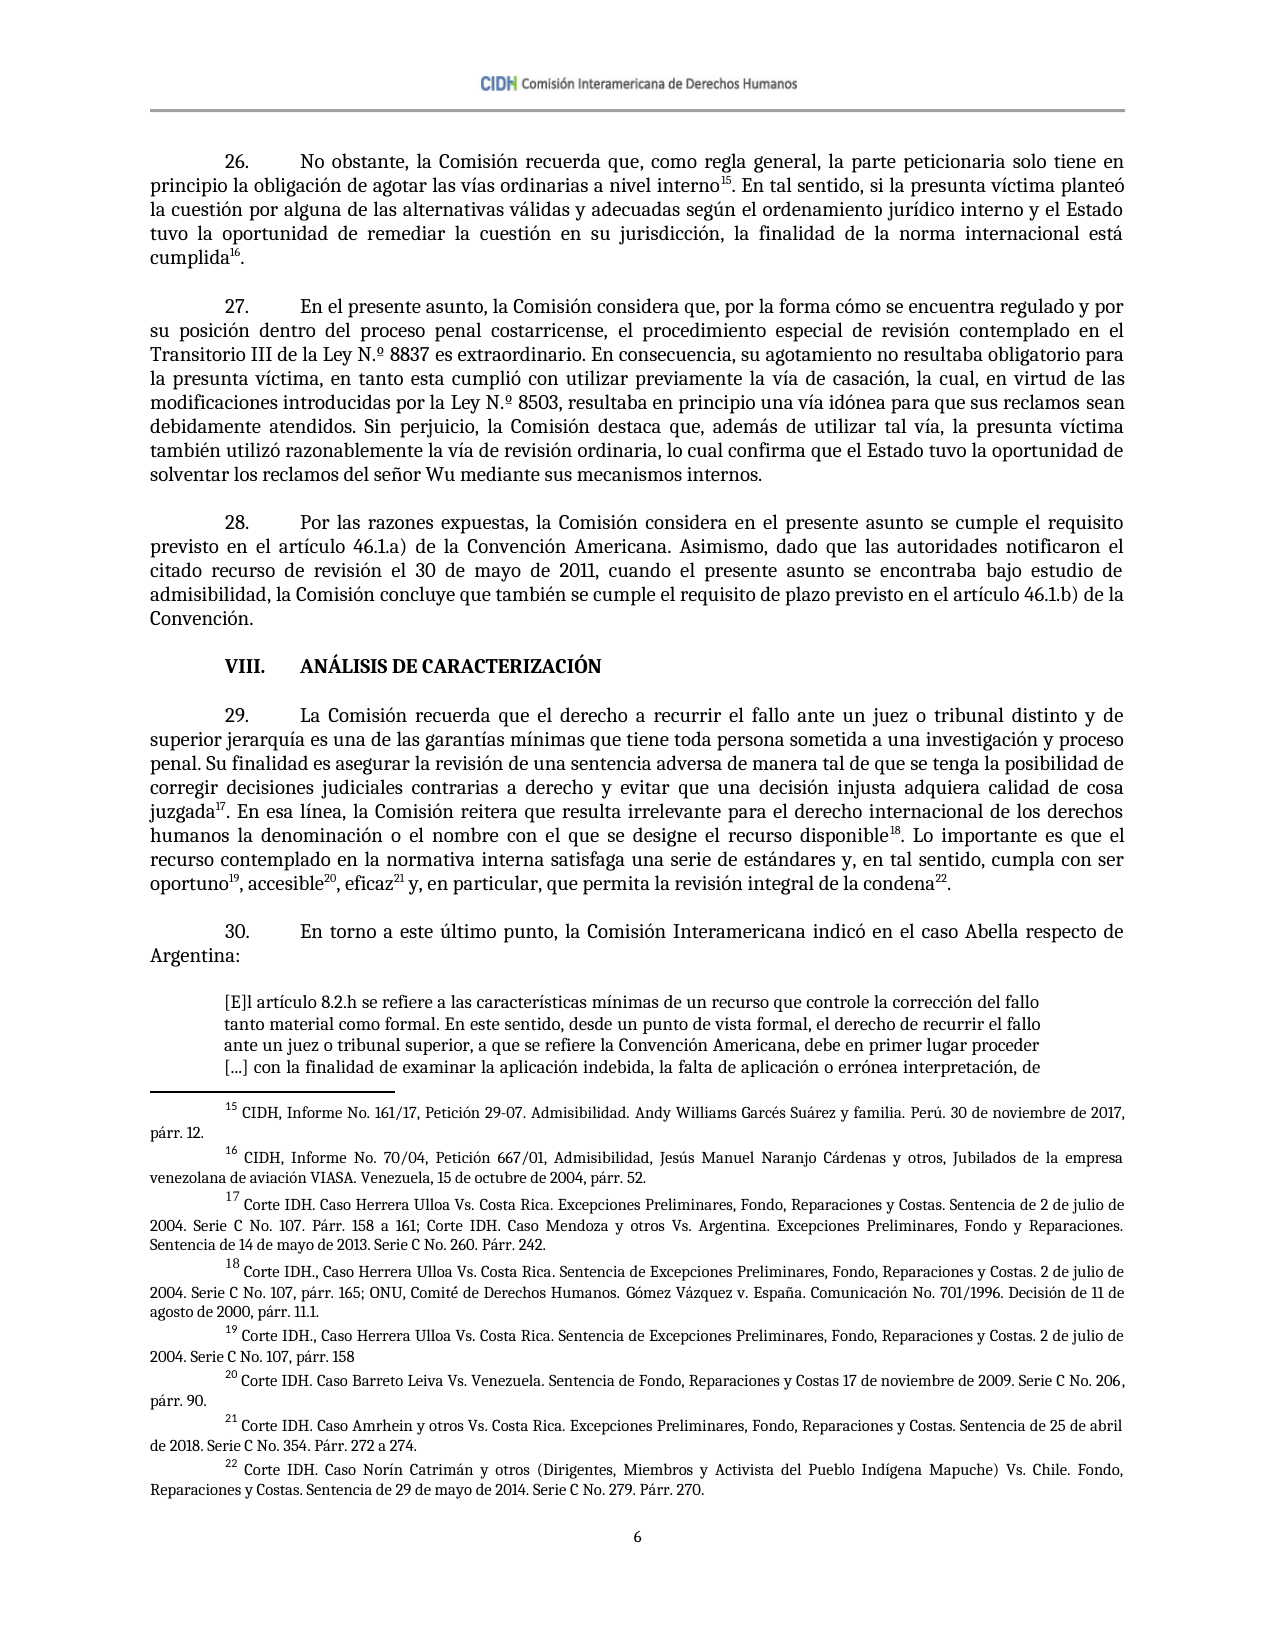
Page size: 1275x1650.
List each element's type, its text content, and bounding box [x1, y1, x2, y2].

text [E]l artículo 8.2.h se refiere a las características mínimas de un recurso que controle la corrección del fallo tanto material como formal. En este sentido, desde un punto de vista formal, el derecho de recurrir el fallo ante un juez o tribunal superior, a que se refiere la Convención Americana, debe en primer lugar proceder [...] con la finalidad de examinar la aplicación indebida, la falta de aplicación o errónea interpretación, de normas de Derecho que determinen la parte resolutiva de la sentencia. La Comisión considera, además, que, para garantizar el pleno derecho de defensa, dicho recurso debe incluir una revisión material en relación a la interpretación de las normas procesales que hubieran influido en la decisión de la causa, cuando hayan producido nulidad insanable o provocado indefensión, así́ como la interpretación de las normas referentes a la valoración de las pruebas, siempre que hayan conducido a una equivocada aplicación o a la no aplicación de las mismas. [224, 992, 1042, 1078]
list La Comisión recuerda que el derecho a recurrir el fallo ante un juez o tribunal distinto y de superior jerarquía es una de las garantías mínimas que tiene toda persona sometida a una investigación y proceso penal. Su finalidad es asegurar la revisión de una sentencia adversa de manera tal de que se tenga la posibilidad de corregir decisiones judiciales contrarias a derecho y evitar que una decisión injusta adquiera calidad de cosa juzgada. En esa línea, la Comisión reitera que resulta irrelevante para el derecho internacional de los derechos humanos la denominación o el nombre con el que se designe el recurso disponible. Lo importante es que el recurso contemplado en la normativa interna satisfaga una serie de estándares y, en tal sentido, cumpla con ser oportuno, accesible, eficaz y, en particular, que permita la revisión integral de la condena. [150, 704, 1125, 896]
list En torno a este último punto, la Comisión Interamericana indicó en el caso Abella respecto de Argentina: [150, 920, 1125, 968]
picture [475, 75, 800, 93]
list Por las razones expuestas, la Comisión considera en el presente asunto se cumple el requisito previsto en el artículo 46.1.a) de la Convención Americana. Asimismo, dado que las autoridades notificaron el citado recurso de revisión el 30 de mayo de 2011, cuando el presente asunto se encontraba bajo estudio de admisibilidad, la Comisión concluye que también se cumple el requisito de plazo previsto en el artículo 46.1.b) de la Convención. [150, 510, 1125, 630]
list No obstante, la Comisión recuerda que, como regla general, la parte peticionaria solo tiene en principio la obligación de agotar las vías ordinarias a nivel interno. En tal sentido, si la presunta víctima planteó la cuestión por alguna de las alternativas válidas y adecuadas según el ordenamiento jurídico interno y el Estado tuvo la oportunidad de remediar la cuestión en su jurisdicción, la finalidad de la norma internacional está cumplida. [150, 150, 1125, 270]
list En el presente asunto, la Comisión considera que, por la forma cómo se encuentra regulado y por su posición dentro del proceso penal costarricense, el procedimiento especial de revisión contemplado en el Transitorio III de la Ley N.º 8837 es extraordinario. En consecuencia, su agotamiento no resultaba obligatorio para la presunta víctima, en tanto esta cumplió con utilizar previamente la vía de casación, la cual, en virtud de las modificaciones introducidas por la Ley N.º 8503, resultaba en principio una vía idónea para que sus reclamos sean debidamente atendidos. Sin perjuicio, la Comisión destaca que, además de utilizar tal vía, la presunta víctima también utilizó razonablemente la vía de revisión ordinaria, lo cual confirma que el Estado tuvo la oportunidad de solventar los reclamos del señor Wu mediante sus mecanismos internos. [150, 295, 1125, 486]
list VIII. ANÁLISIS DE CARACTERIZACIÓN [225, 655, 1125, 679]
